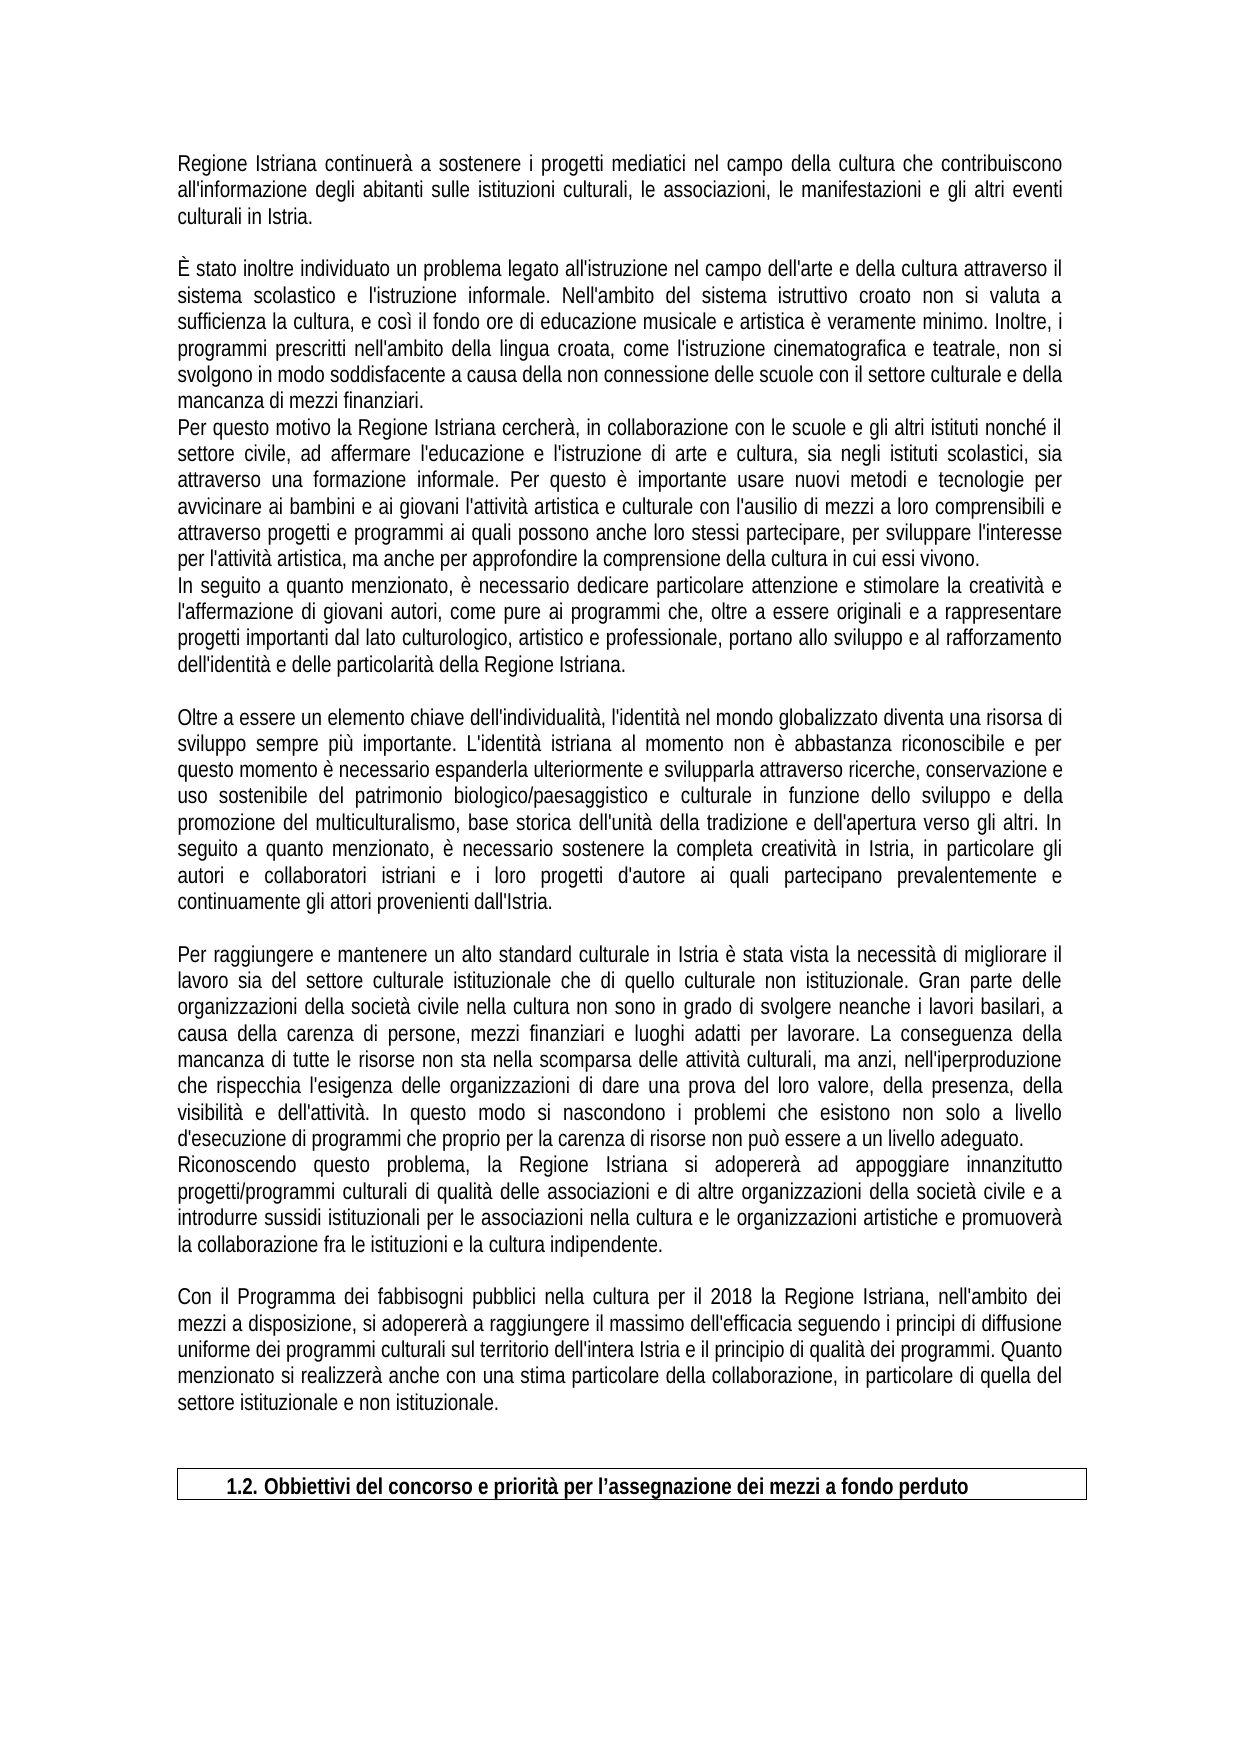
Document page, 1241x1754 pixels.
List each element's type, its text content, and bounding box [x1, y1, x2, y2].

text È stato inoltre individuato un problema legato all'istruzione nel campo dell'arte e della cultura attraverso il sistema scolastico e l'istruzione informale. Nell'ambito del sistema istruttivo croato non si valuta a sufficienza la cultura, e così il fondo ore di educazione musicale e artistica è veramente minimo. Inoltre, i programmi prescritti nell'ambito della lingua croata, come l'istruzione cinematografica e teatrale, non si svolgono in modo soddisfacente a causa della non connessione delle scuole con il settore culturale e della mancanza di mezzi finanziari. [177, 255, 1063, 413]
table_header Obbiettivi del concorso e priorità per l’assegnazione dei mezzi a fondo perduto [178, 1469, 1086, 1499]
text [177, 150, 1063, 229]
text Per raggiungere e mantenere un alto standard culturale in Istria è stata vista la necessità di migliorare il lavoro sia del settore culturale istituzionale che di quello culturale non istituzionale. Gran parte delle organizzazioni della società civile nella cultura non sono in grado di svolgere neanche i lavori basilari, a causa della carenza di persone, mezzi finanziari e luoghi adatti per lavorare. La conseguenza della mancanza di tutte le risorse non sta nella scomparsa delle attività culturali, ma anzi, nell'iperproduzione che rispecchia l'esigenza delle organizzazioni di dare una prova del loro valore, della presenza, della visibilità e dell'attività. In questo modo si nascondono i problemi che esistono non solo a livello d'esecuzione di programmi che proprio per la carenza di risorse non può essere a un livello adeguato. [177, 941, 1063, 1151]
text Per questo motivo la Regione Istriana cercherà, in collaborazione con le scuole e gli altri istituti nonché il settore civile, ad affermare l'educazione e l'istruzione di arte e cultura, sia negli istituti scolastici, sia attraverso una formazione informale. Per questo è importante usare nuovi metodi e tecnologie per avvicinare ai bambini e ai giovani l'attività artistica e culturale con l'ausilio di mezzi a loro comprensibili e attraverso progetti e programmi ai quali possono anche loro stessi partecipare, per sviluppare l'interesse per l'attività artistica, ma anche per approfondire la comprensione della cultura in cui essi vivono. [177, 413, 1063, 572]
text Con il Programma dei fabbisogni pubblici nella cultura per il 2018 la Regione Istriana, nell'ambito dei mezzi a disposizione, si adopererà a raggiungere il massimo dell'efficacia seguendo i principi di diffusione uniforme dei programmi culturali sul territorio dell'intera Istria e il principio di qualità dei programmi. Quanto menzionato si realizzerà anche con una stima particolare della collaborazione, in particolare di quella del settore istituzionale e non istituzionale. [177, 1283, 1063, 1415]
text Riconoscendo questo problema, la Regione Istriana si adopererà ad appoggiare innanzitutto progetti/programmi culturali di qualità delle associazioni e di altre organizzazioni della società civile e a introdurre sussidi istituzionali per le associazioni nella cultura e le organizzazioni artistiche e promuoverà la collaborazione fra le istituzioni e la cultura indipendente. [177, 1151, 1063, 1257]
text In seguito a quanto menzionato, è necessario dedicare particolare attenzione e stimolare la creatività e l'affermazione di giovani autori, come pure ai programmi che, oltre a essere originali e a rappresentare progetti importanti dal lato culturologico, artistico e professionale, portano allo sviluppo e al rafforzamento dell'identità e delle particolarità della Regione Istriana. [177, 572, 1063, 677]
text Oltre a essere un elemento chiave dell'individualità, l'identità nel mondo globalizzato diventa una risorsa di sviluppo sempre più importante. L'identità istriana al momento non è abbastanza riconoscibile e per questo momento è necessario espanderla ulteriormente e svilupparla attraverso ricerche, conservazione e uso sostenibile del patrimonio biologico/paesaggistico e culturale in funzione dello sviluppo e della promozione del multiculturalismo, base storica dell'unità della tradizione e dell'apertura verso gli altri. In seguito a quanto menzionato, è necessario sostenere la completa creatività in Istria, in particolare gli autori e collaboratori istriani e i loro progetti d'autore ai quali partecipano prevalentemente e continuamente gli attori provenienti dall'Istria. [177, 703, 1063, 914]
